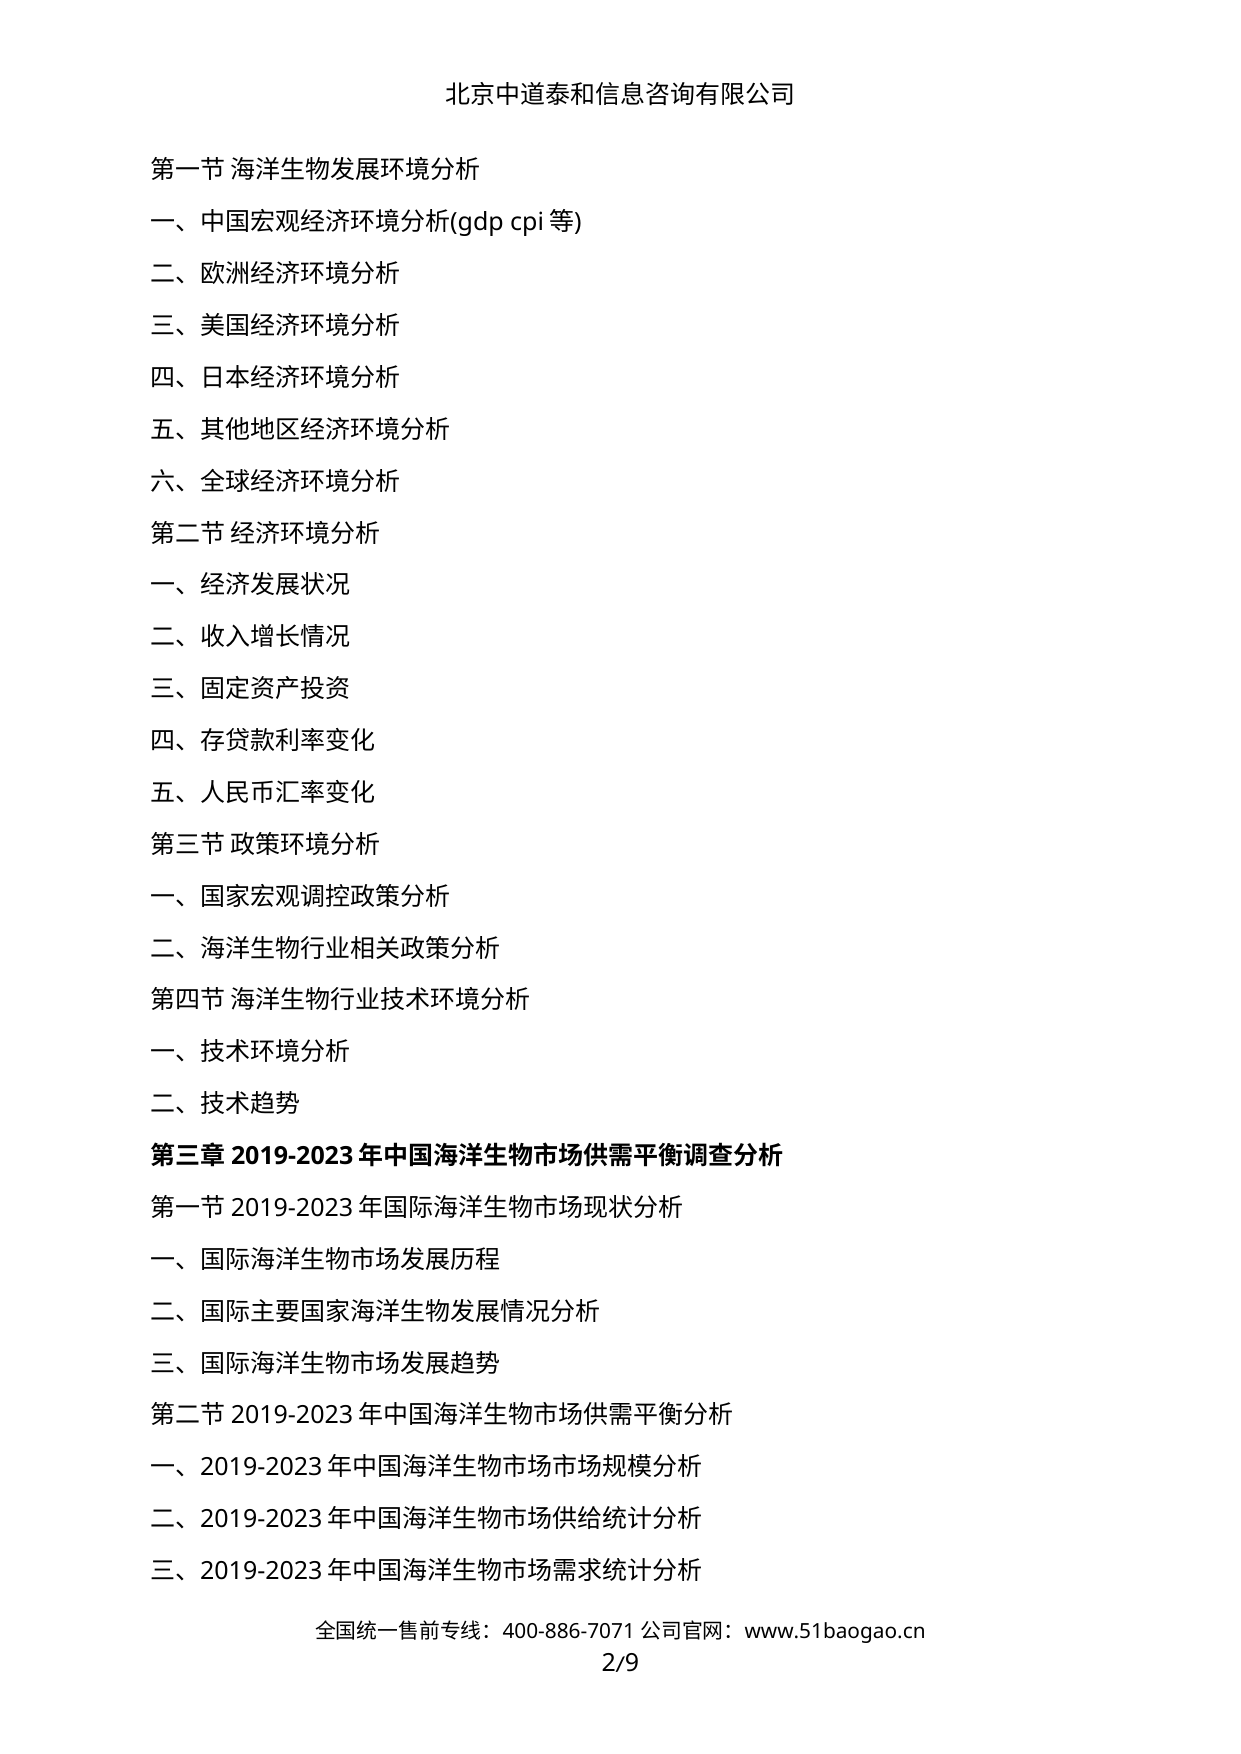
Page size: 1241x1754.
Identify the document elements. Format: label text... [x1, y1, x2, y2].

text 第三节 政策环境分析 [150, 824, 1090, 861]
text 第四节 海洋生物行业技术环境分析 [150, 980, 1090, 1016]
text 二、海洋生物行业相关政策分析 [150, 928, 1090, 964]
text 四、日本经济环境分析 [150, 357, 1090, 394]
text 一、国际海洋生物市场发展历程 [150, 1239, 1090, 1276]
text 二、2019-2023年中国海洋生物市场供给统计分析 [150, 1499, 1090, 1535]
text 六、全球经济环境分析 [150, 461, 1090, 497]
text 第二节 2019-2023年中国海洋生物市场供需平衡分析 [150, 1395, 1090, 1431]
text 一、国家宏观调控政策分析 [150, 876, 1090, 912]
text 一、经济发展状况 [150, 565, 1090, 601]
text 一、技术环境分析 [150, 1032, 1090, 1068]
text 二、欧洲经济环境分析 [150, 254, 1090, 290]
text 二、国际主要国家海洋生物发展情况分析 [150, 1291, 1090, 1327]
text 四、存贷款利率变化 [150, 721, 1090, 757]
text 三、美国经济环境分析 [150, 306, 1090, 342]
text 二、技术趋势 [150, 1084, 1090, 1120]
text 一、2019-2023年中国海洋生物市场市场规模分析 [150, 1447, 1090, 1483]
text 五、其他地区经济环境分析 [150, 409, 1090, 446]
text 第一节 海洋生物发展环境分析 [150, 150, 1090, 186]
text 三、国际海洋生物市场发展趋势 [150, 1343, 1090, 1379]
text 第三章 2019-2023年中国海洋生物市场供需平衡调查分析 [150, 1136, 1090, 1172]
text 第一节 2019-2023年国际海洋生物市场现状分析 [150, 1187, 1090, 1224]
text 五、人民币汇率变化 [150, 772, 1090, 809]
text 二、收入增长情况 [150, 617, 1090, 653]
text 三、2019-2023年中国海洋生物市场需求统计分析 [150, 1551, 1090, 1587]
text 第二节 经济环境分析 [150, 513, 1090, 549]
text 一、中国宏观经济环境分析(gdp cpi等) [150, 202, 1090, 238]
text 三、固定资产投资 [150, 669, 1090, 705]
